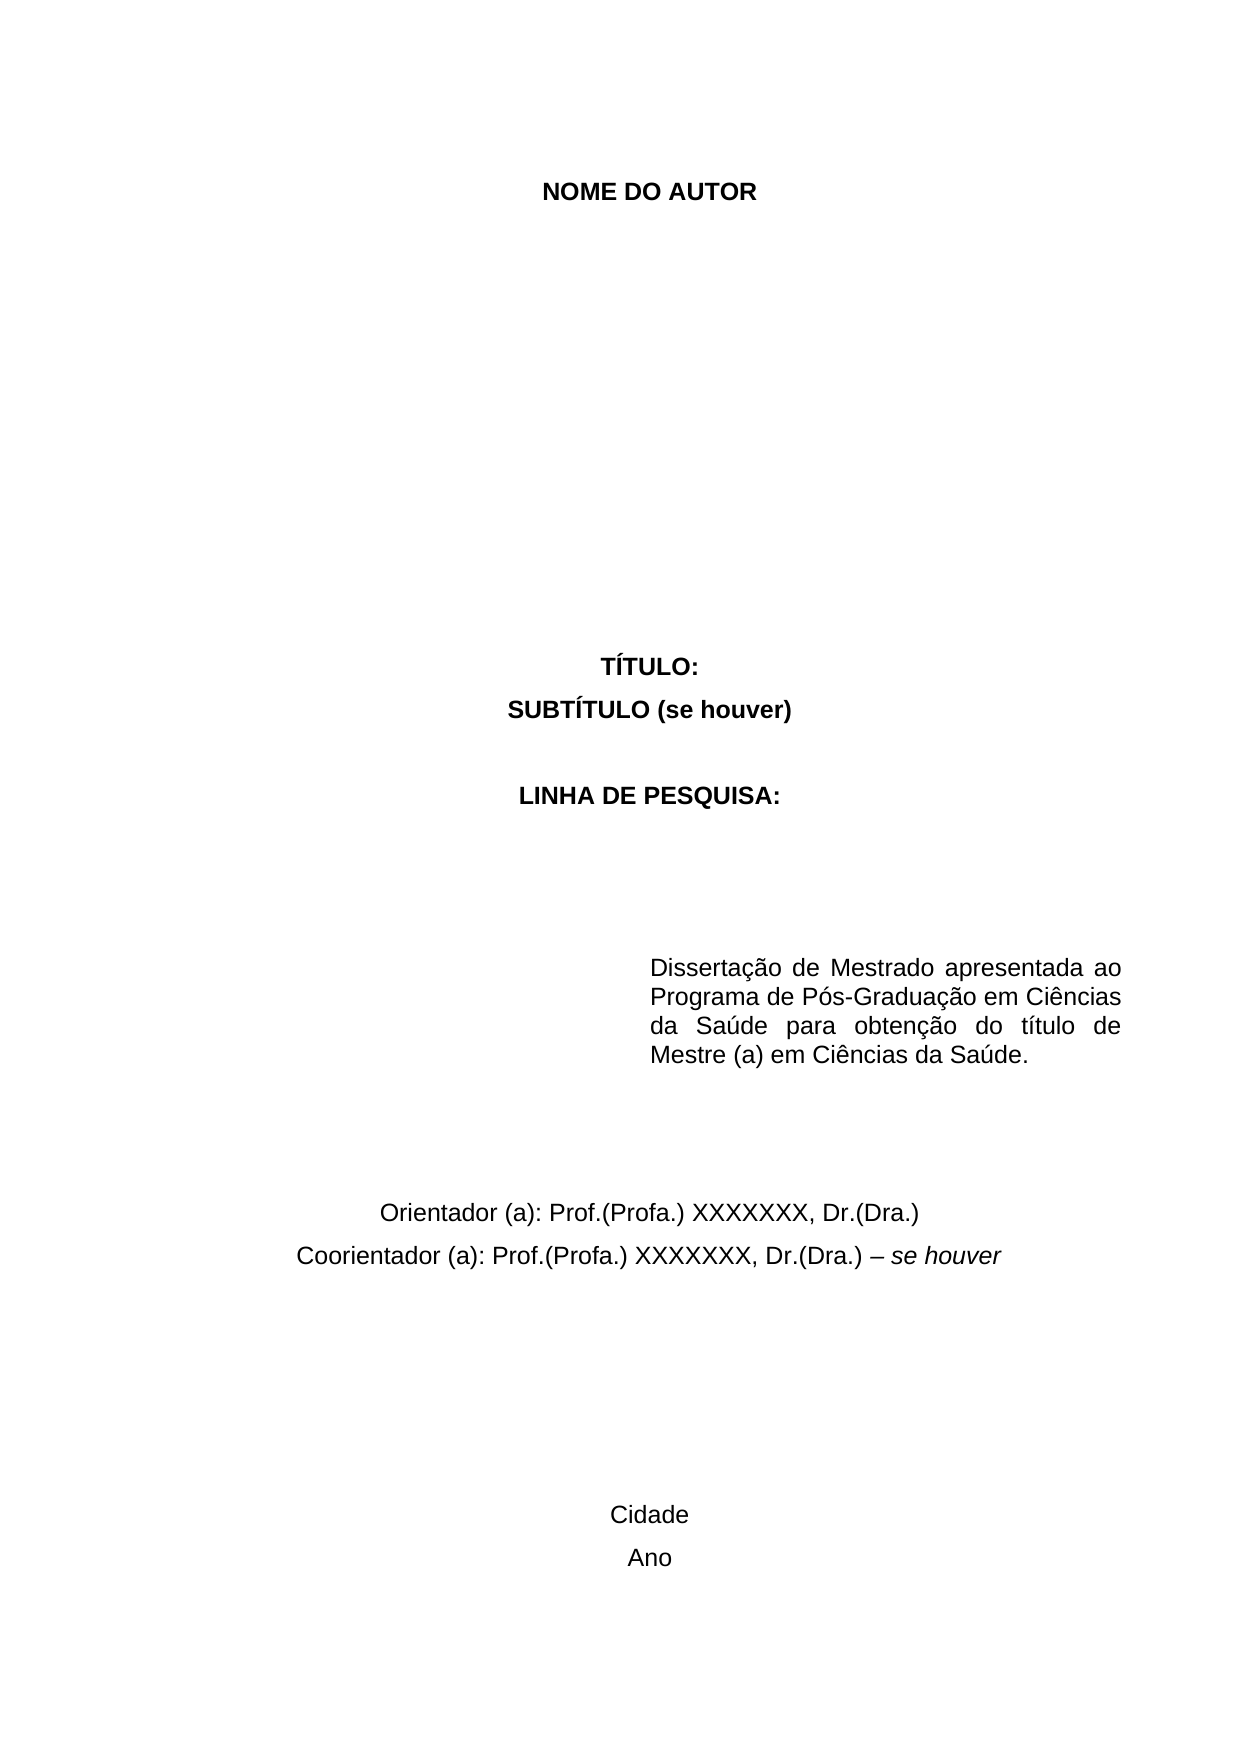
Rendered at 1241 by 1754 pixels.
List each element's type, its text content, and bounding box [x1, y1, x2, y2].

text TÍTULO: [177, 652, 1122, 680]
text AnoNOME DO AUTOR [177, 1543, 1122, 1572]
text Coorientador (a): Prof.(Profa.) XXXXXXX, Dr.(Dra.) – se houver [177, 1241, 1122, 1270]
subtitle Dissertação de Mestrado apresentada ao Programa de Pós-Graduação em Ciências da Saúde para obtenção do título de Mestre (a) em Ciências da Saúde. [650, 953, 1122, 1068]
text NOME DO AUTOR [177, 177, 1122, 206]
text Orientador (a): Prof.(Profa.) XXXXXXX, Dr.(Dra.) [177, 1198, 1122, 1227]
text SUBTÍTULO (se houver) [177, 695, 1122, 723]
text Cidade [177, 1500, 1122, 1528]
text LINHA DE PESQUISA: [177, 781, 1122, 810]
